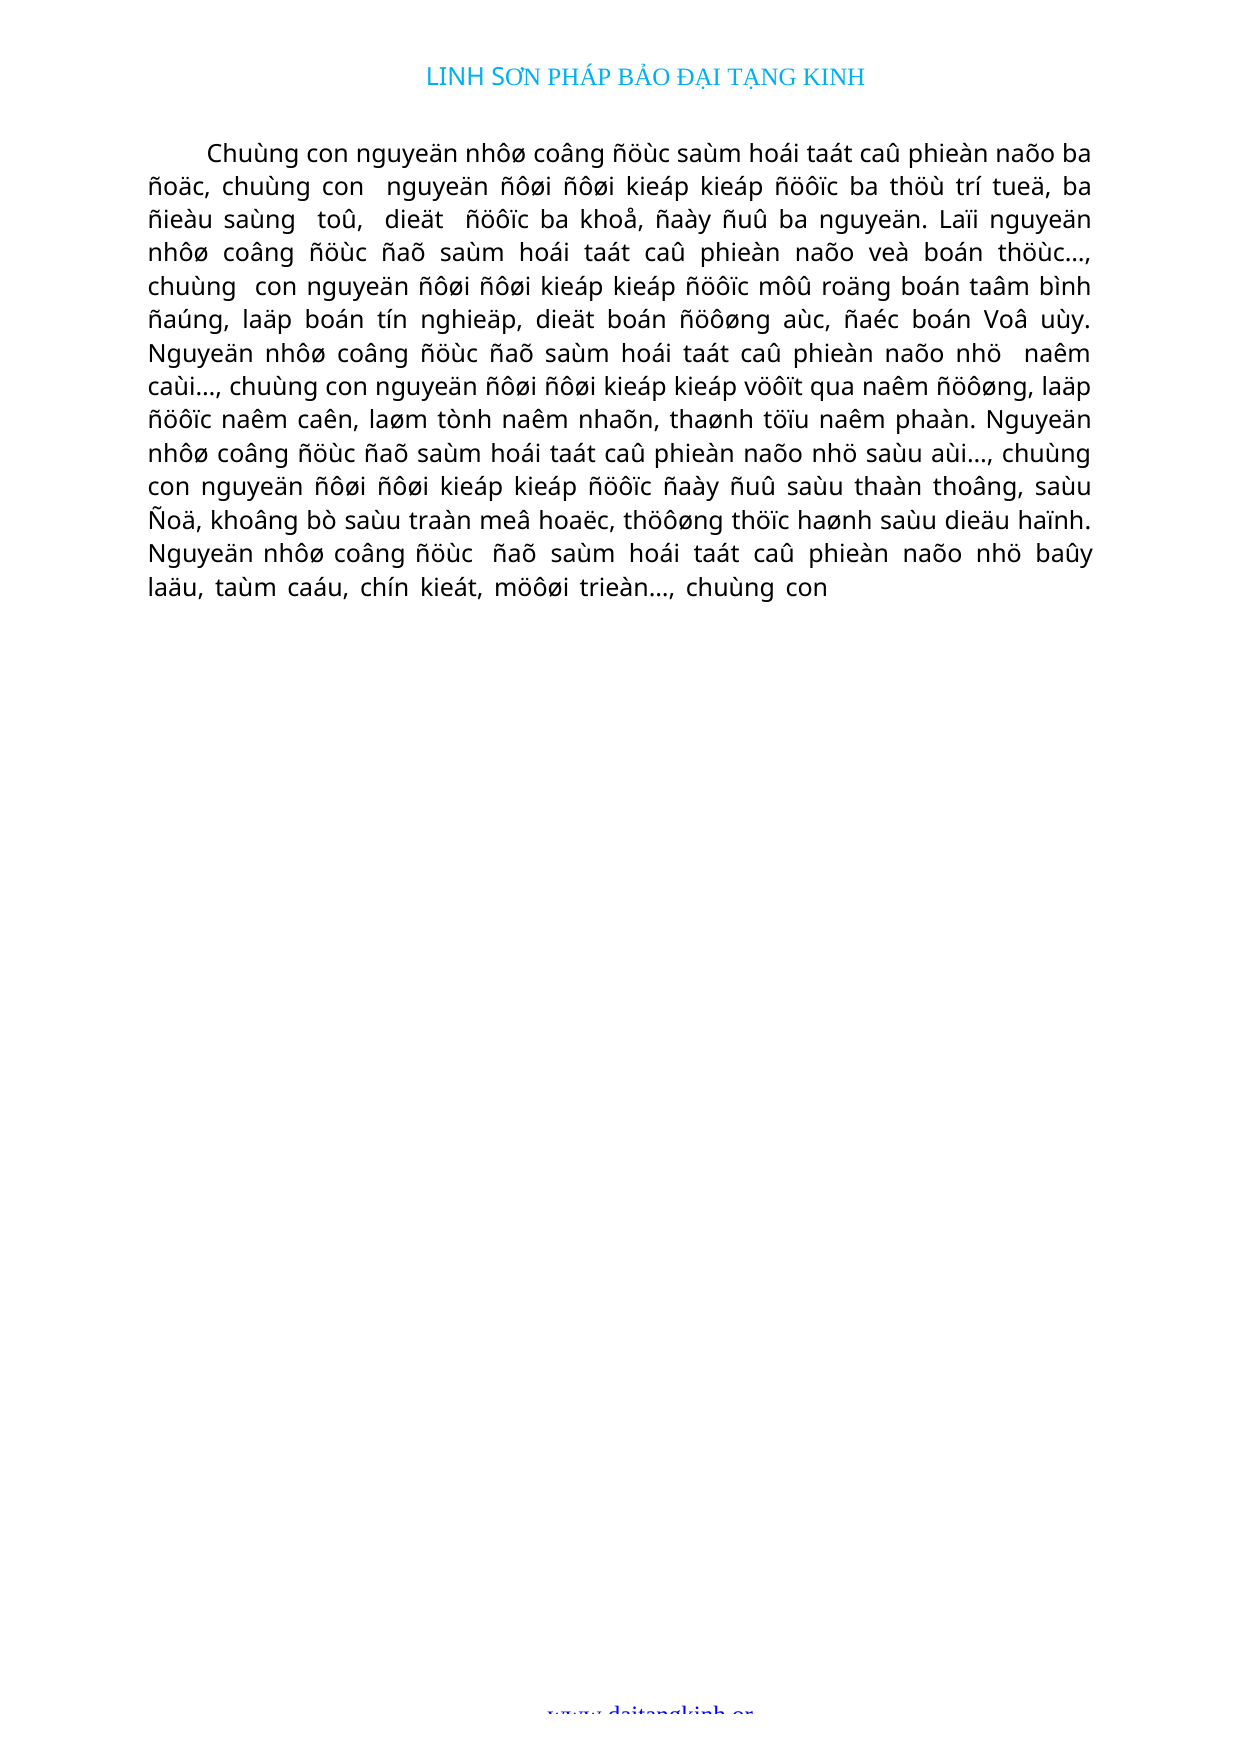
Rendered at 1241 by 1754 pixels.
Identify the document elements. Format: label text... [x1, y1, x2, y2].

text Chuùng con nguyeän nhôø coâng ñöùc saùm hoái taát caû phieàn naõo ba ñoäc, chuùng con nguyeän ñôøi ñôøi kieáp kieáp ñöôïc ba thöù trí tueä, ba ñieàu saùng toû, dieät ñöôïc ba khoå, ñaày ñuû ba nguyeän. Laïi nguyeän nhôø coâng ñöùc ñaõ saùm hoái taát caû phieàn naõo veà boán thöùc…, chuùng con nguyeän ñôøi ñôøi kieáp kieáp ñöôïc môû roäng boán taâm bình ñaúng, laäp boán tín nghieäp, dieät boán ñöôøng aùc, ñaéc boán Voâ uùy. Nguyeän nhôø coâng ñöùc ñaõ saùm hoái taát caû phieàn naõo nhö naêm caùi…, chuùng con nguyeän ñôøi ñôøi kieáp kieáp vöôït qua naêm ñöôøng, laäp ñöôïc naêm caên, laøm tònh naêm nhaõn, thaønh töïu naêm phaàn. Nguyeän nhôø coâng ñöùc ñaõ saùm hoái taát caû phieàn naõo nhö saùu aùi…, chuùng con nguyeän ñôøi ñôøi kieáp kieáp ñöôïc ñaày ñuû saùu thaàn thoâng, saùu Ñoä, khoâng bò saùu traàn meâ hoaëc, thöôøng thöïc haønh saùu dieäu haïnh. Nguyeän nhôø coâng ñöùc ñaõ saùm hoái taát caû phieàn naõo nhö baûy laäu, taùm caáu, chín kieát, möôøi trieàn…, chuùng con [147, 135, 1093, 603]
